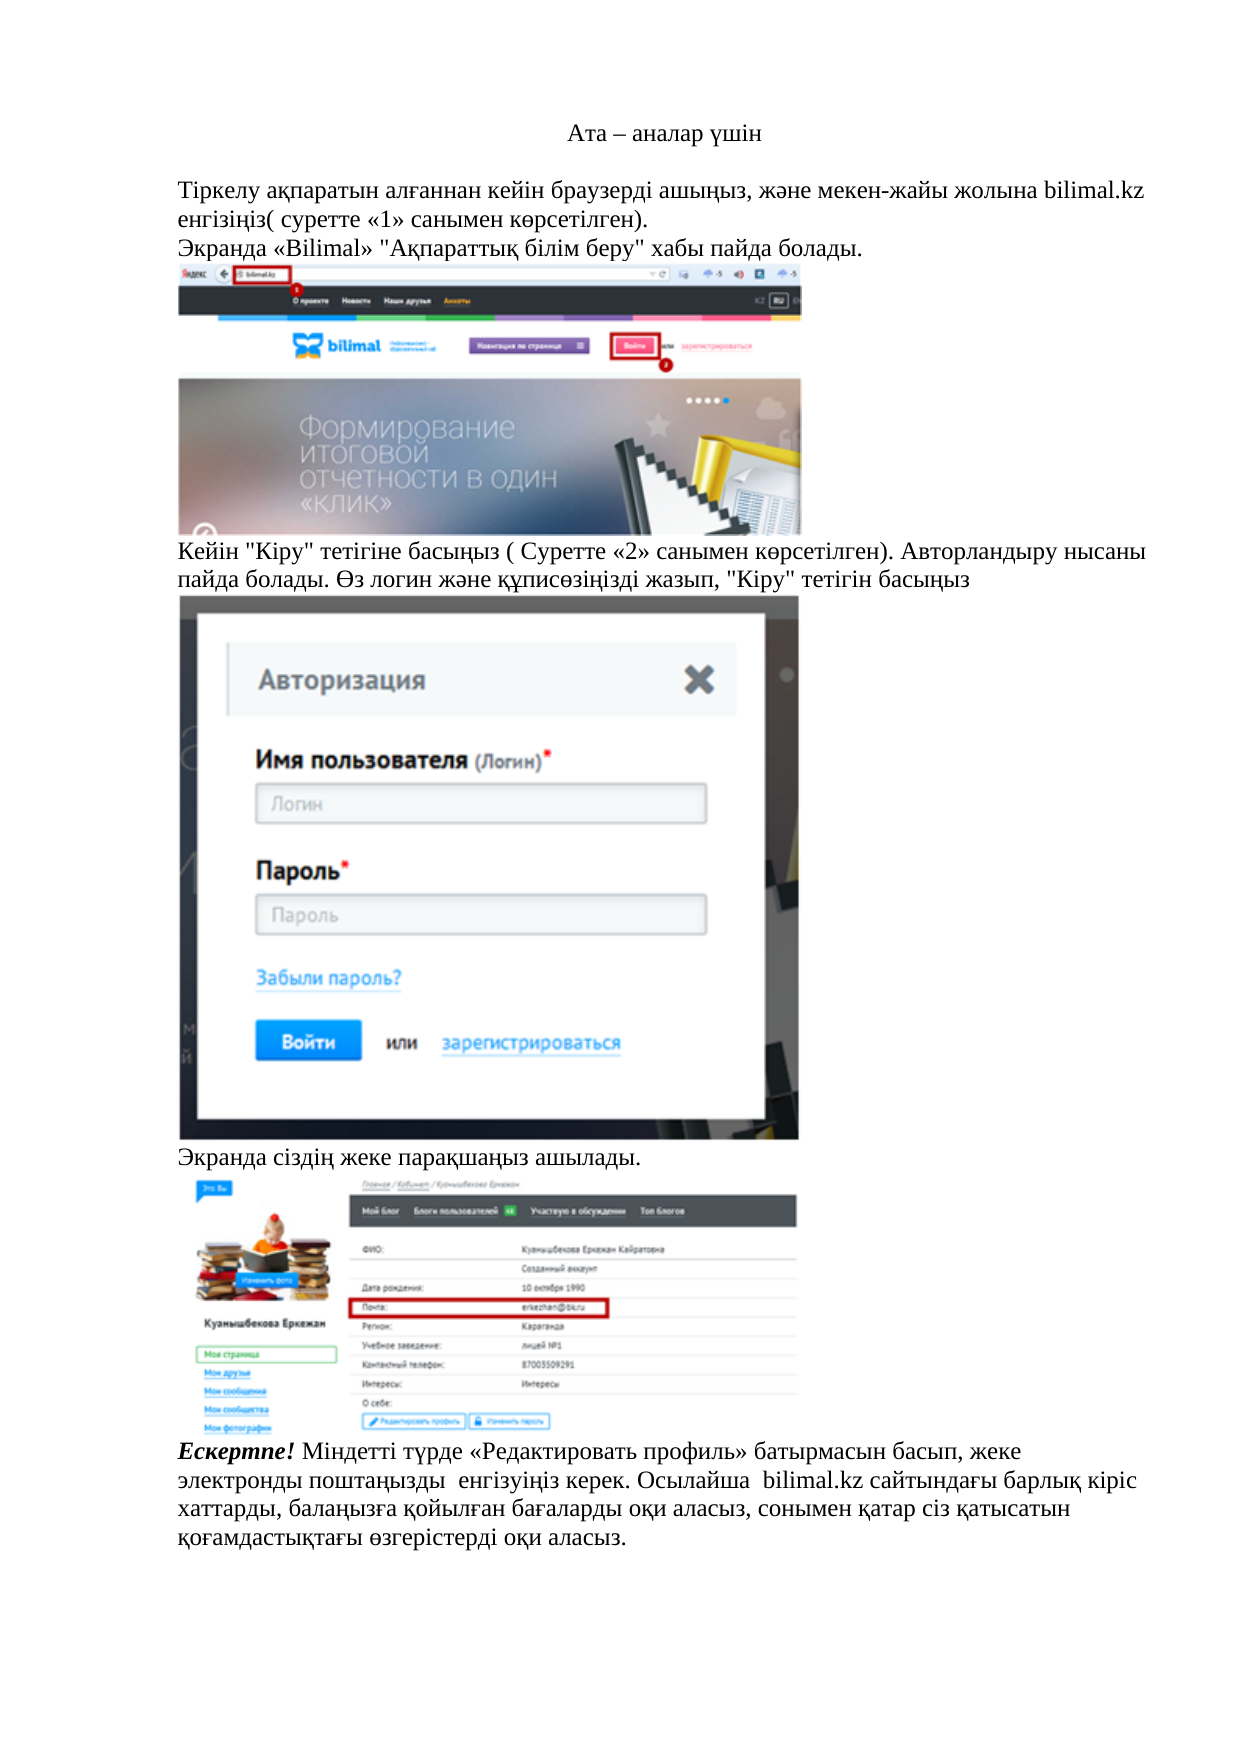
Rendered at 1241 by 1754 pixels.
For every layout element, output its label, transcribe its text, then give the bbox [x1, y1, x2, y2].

picture [177, 261, 802, 536]
text Кейін "Кіру" тетігіне басыңыз ( Суретте «2» санымен көрсетілген). Авторландыру нысаны пайда болады. Өз логин және құписөзіңізді жазып, "Кіру" тетігін басыңыз [177, 536, 1152, 593]
text Экранда «Bilimal» "Ақпараттық білім беру" хабы пайда болады. [177, 233, 1152, 262]
picture [177, 593, 802, 1143]
text Ата – аналар үшін [177, 118, 1152, 147]
text Экранда сіздің жеке парақшаңыз ашылады. [177, 1142, 1152, 1171]
text Ескертпе! Міндетті түрде «Редактировать профиль» батырмасын басып, жеке электронды поштаңызды енгізуіңіз керек. Осылайша bilimal.kz сайтындағы барлық кіріс хаттарды, балаңызға қойылған бағаларды оқи аласыз, сонымен қатар сіз қатысатын қоғамдастықтағы өзгерістерді оқи аласыз. [177, 1436, 1152, 1551]
picture [177, 1171, 802, 1436]
text Тіркелу ақпаратын алғаннан кейін браузерді ашыңыз, және мекен-жайы жолына bilimal.kz енгізіңіз( суретте «1» санымен көрсетілген). [177, 176, 1152, 233]
